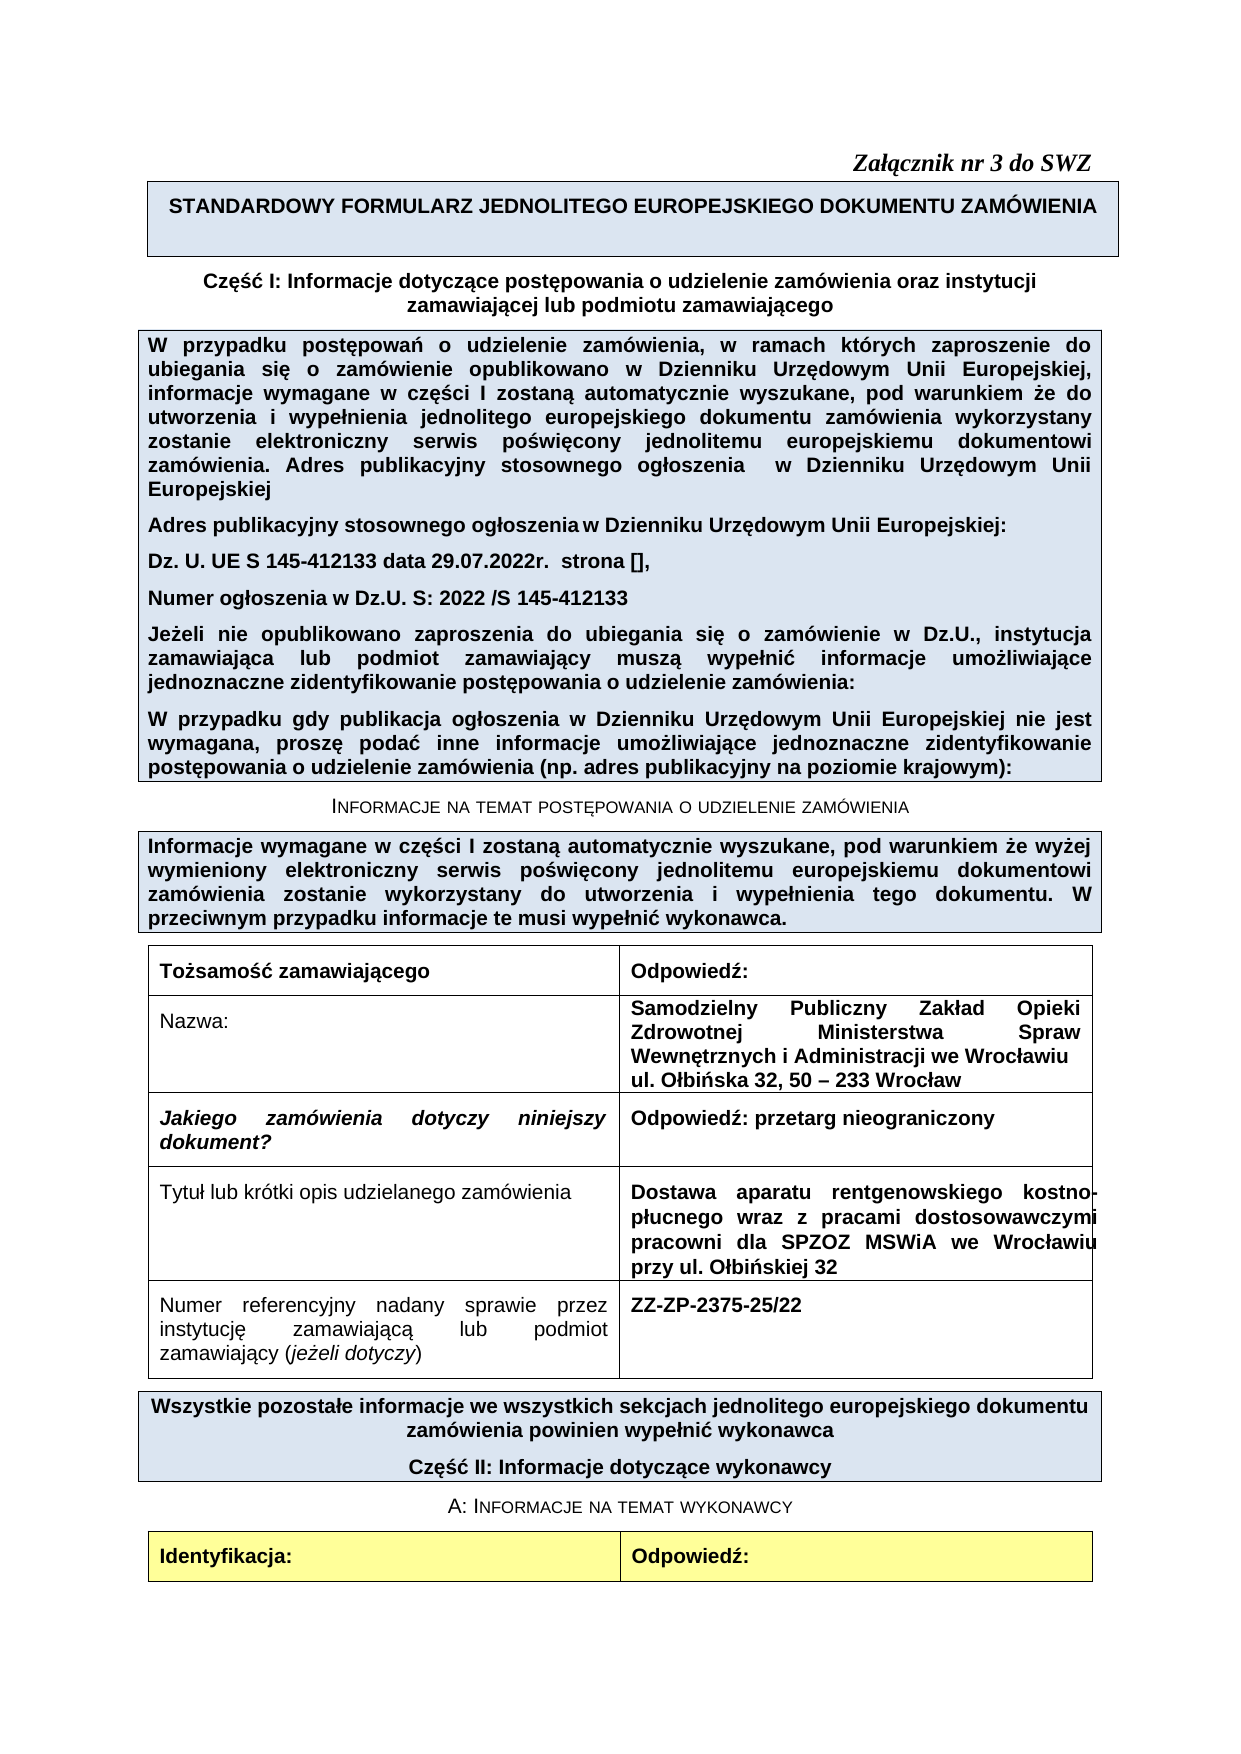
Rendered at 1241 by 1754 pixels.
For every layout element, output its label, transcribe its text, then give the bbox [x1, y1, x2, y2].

table_cell Numer referencyjny nadany sprawie przez instytucję zamawiającą lub podmiot zamawiający (jeżeli dotyczy) [149, 1281, 619, 1377]
text Numer ogłoszenia w Dz.U. S: 2022 /S 145-412133 [139, 583, 1101, 610]
text Część II: Informacje dotyczące wykonawcy [139, 1451, 1101, 1481]
text Informacje na temat postępowania o udzielenie zamówienia [148, 794, 1093, 818]
text Dz. U. UE S 145-412133 data 29.07.2022r. strona [], [139, 546, 1101, 573]
table_cell ZZ-ZP-2375-25/22 [620, 1281, 1092, 1377]
table_header Standardowy formularz jednolitego europejskiego dokumentu ZAMÓWIENIA [148, 182, 1118, 256]
table_cell Jakiego zamówienia dotyczy niniejszy dokument? [149, 1093, 619, 1166]
text Wszystkie pozostałe informacje we wszystkich sekcjach jednolitego europejskiego dokumentu zamówienia powinien wypełnić wykonawca [139, 1392, 1101, 1442]
table_header Odpowiedź: [620, 946, 1092, 995]
table_cell Tytuł lub krótki opis udzielanego zamówienia [149, 1167, 619, 1279]
table_cell Dostawa aparatu rentgenowskiego kostno-płucnego wraz z pracami dostosowawczymi pracowni dla SPZOZ MSWiA we Wrocławiu przy ul. Ołbińskiej 32 [620, 1167, 1092, 1279]
text W przypadku postępowań o udzielenie zamówienia, w ramach których zaproszenie do ubiegania się o zamówienie opublikowano w Dzienniku Urzędowym Unii Europejskiej, informacje wymagane w części I zostaną automatycznie wyszukane, pod warunkiem że do utworzenia i wypełnienia jednolitego europejskiego dokumentu zamówienia wykorzystany zostanie elektroniczny serwis poświęcony jednolitemu europejskiemu dokumentowi zamówienia. Adres publikacyjny stosownego ogłoszenia w Dzienniku Urzędowym Unii Europejskiej [139, 331, 1101, 500]
table_cell Samodzielny Publiczny Zakład Opieki Zdrowotnej Ministerstwa Spraw Wewnętrznych i Administracji we Wrocławiu ul. Ołbińska 32, 50 – 233 Wrocław [620, 996, 1092, 1092]
table_header Tożsamość zamawiającego [149, 946, 619, 995]
table_cell Odpowiedź: przetarg nieograniczony [620, 1093, 1092, 1166]
text Jeżeli nie opublikowano zaproszenia do ubiegania się o zamówienie w Dz.U., instytucja zamawiająca lub podmiot zamawiający muszą wypełnić informacje umożliwiające jednoznaczne zidentyfikowanie postępowania o udzielenie zamówienia: [139, 619, 1101, 694]
text A: Informacje na temat wykonawcy [148, 1494, 1093, 1518]
table_header Odpowiedź: [621, 1532, 1092, 1581]
table_cell Nazwa: [149, 996, 619, 1092]
text Załącznik nr 3 do SWZ [148, 148, 1094, 176]
text Część I: Informacje dotyczące postępowania o udzielenie zamówienia oraz instytucji zamawiającej lub podmiotu zamawiającego [148, 269, 1093, 317]
text Informacje wymagane w części I zostaną automatycznie wyszukane, pod warunkiem że wyżej wymieniony elektroniczny serwis poświęcony jednolitemu europejskiemu dokumentowi zamówienia zostanie wykorzystany do utworzenia i wypełnienia tego dokumentu. W przeciwnym przypadku informacje te musi wypełnić wykonawca. [139, 832, 1101, 932]
text Adres publikacyjny stosownego ogłoszenia w Dzienniku Urzędowym Unii Europejskiej: [139, 510, 1101, 537]
text W przypadku gdy publikacja ogłoszenia w Dzienniku Urzędowym Unii Europejskiej nie jest wymagana, proszę podać inne informacje umożliwiające jednoznaczne zidentyfikowanie postępowania o udzielenie zamówienia (np. adres publikacyjny na poziomie krajowym): [139, 703, 1101, 781]
table_header Identyfikacja: [149, 1532, 620, 1581]
